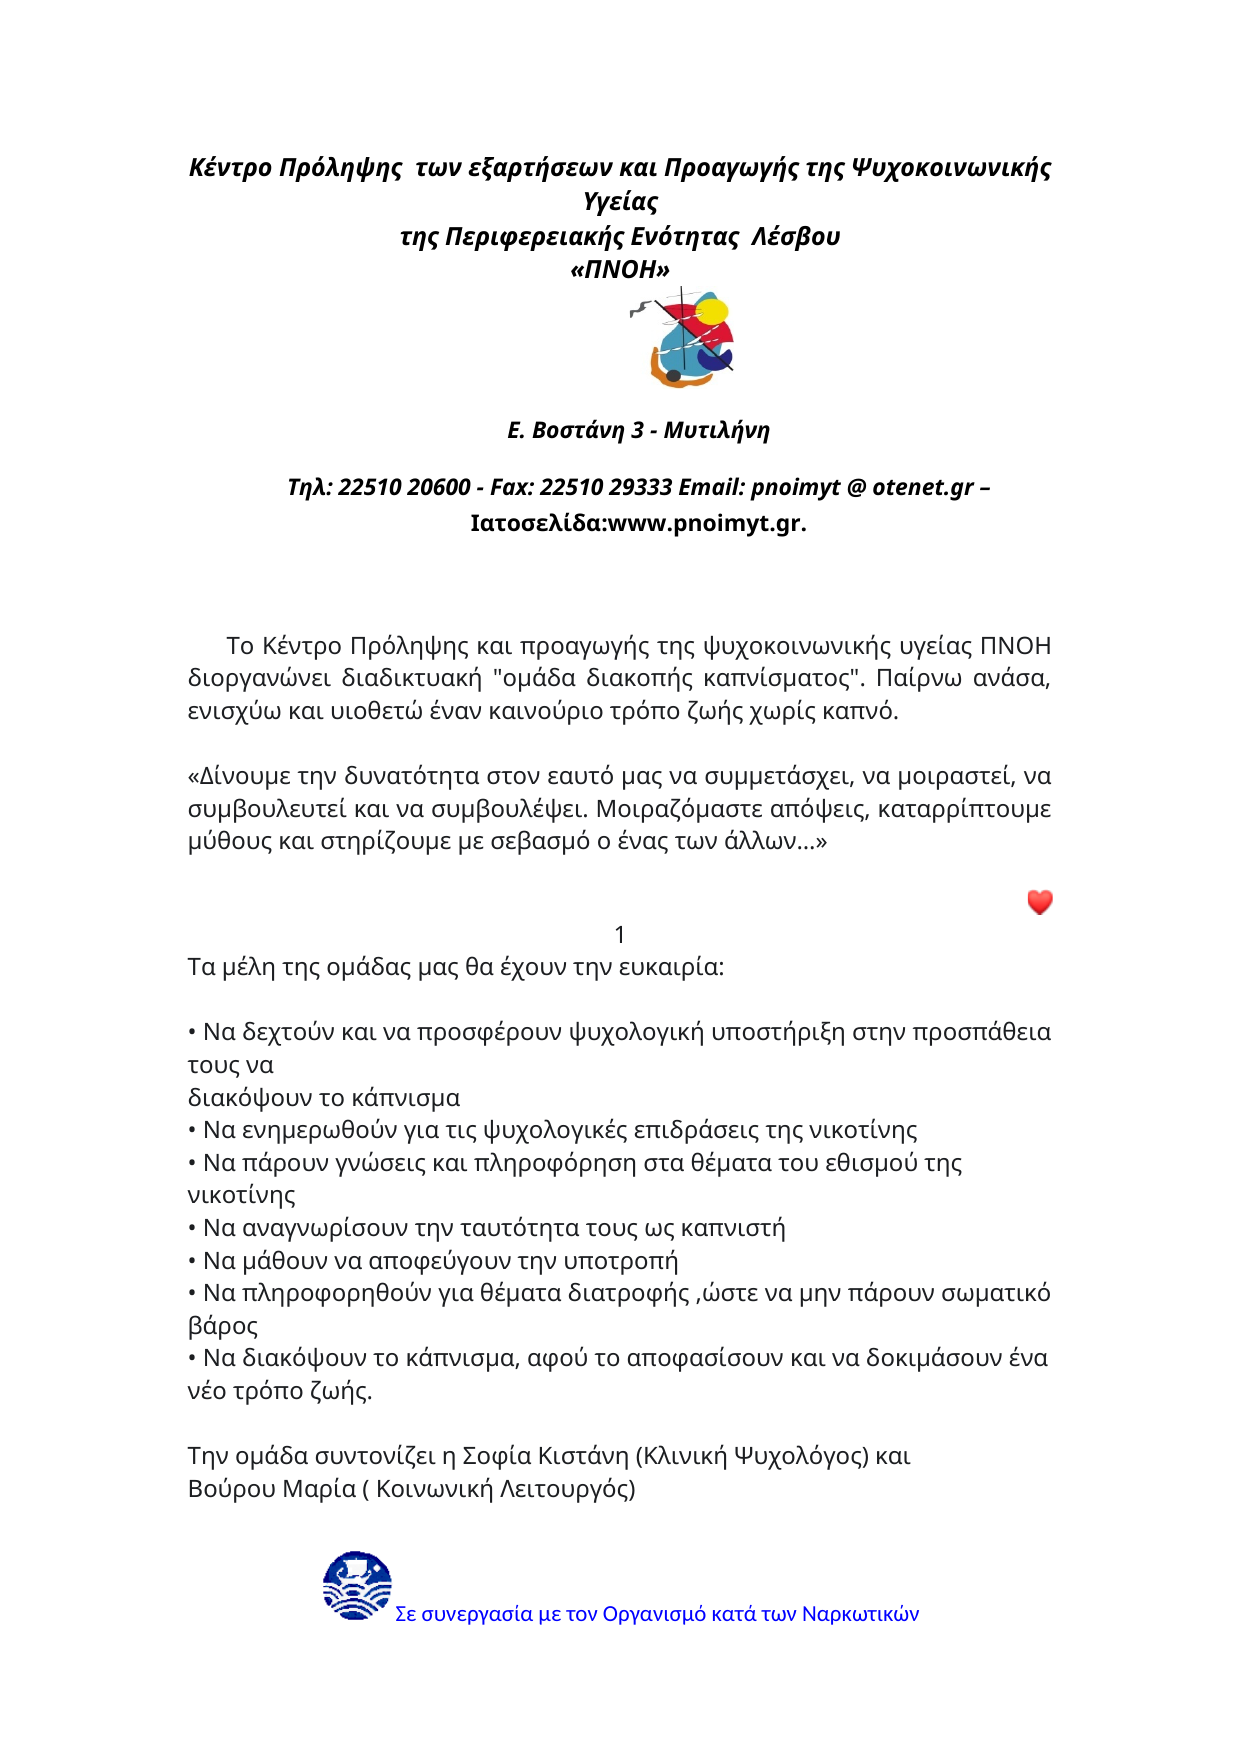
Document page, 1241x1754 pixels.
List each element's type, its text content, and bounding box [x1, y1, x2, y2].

text • Να ενημερωθούν για τις ψυχολογικές επιδράσεις της νικοτίνης [187, 1113, 1053, 1146]
text • Να πληροφορηθούν για θέματα διατροφής ,ώστε να μην πάρουν σωματικό βάρος [187, 1276, 1053, 1341]
text • Να πάρουν γνώσεις και πληροφόρηση στα θέματα του εθισμού της νικοτίνης [187, 1146, 1053, 1211]
subtitle της Περιφερειακής Ενότητας Λέσβου [187, 218, 1053, 252]
text Βούρου Μαρία ( Κοινωνική Λειτουργός) [187, 1472, 1053, 1504]
text • Να διακόψουν το κάπνισμα, αφού το αποφασίσουν και να δοκιμάσουν ένα νέο τρόπο ζωής. [187, 1341, 1053, 1406]
picture [320, 1548, 396, 1622]
text • Να αναγνωρίσουν την ταυτότητα τους ως καπνιστή [187, 1211, 1053, 1243]
text Τηλ: 22510 20600 - Fax: 22510 29333 Email: pnoimyt @ otenet.gr –Ιατοσελίδα:www.pnoimyt.gr. [225, 471, 1053, 538]
picture [629, 286, 734, 389]
picture [1027, 889, 1053, 915]
text • Να δεχτούν και να προσφέρουν ψυχολογική υποστήριξη στην προσπάθεια τους να [187, 1015, 1053, 1080]
text διακόψουν το κάπνισμα [187, 1080, 1053, 1113]
text 1 [187, 917, 1053, 950]
text Το Κέντρο Πρόληψης και προαγωγής της ψυχοκοινωνικής υγείας ΠΝΟΗ διοργανώνει διαδικτυακή "ομάδα διακοπής καπνίσματος". Παίρνω ανάσα, ενισχύω και υιοθετώ έναν καινούριο τρόπο ζωής χωρίς καπνό. [187, 628, 1053, 726]
subtitle «ΠΝΟΗ» [187, 252, 1053, 286]
text • Να μάθουν να αποφεύγουν την υποτροπή [187, 1243, 1053, 1276]
text «Δίνουμε την δυνατότητα στον εαυτό μας να συμμετάσχει, να μοιραστεί, να συμβουλευτεί και να συμβουλέψει. Μοιραζόμαστε απόψεις, καταρρίπτουμε μύθους και στηρίζουμε με σεβασμό ο ένας των άλλων…» [187, 759, 1053, 857]
subtitle Κέντρο Πρόληψης των εξαρτήσεων και Προαγωγής της Ψυχοκοινωνικής Υγείας [187, 150, 1053, 218]
text Τα μέλη της ομάδας μας θα έχουν την ευκαιρία: [187, 950, 1053, 983]
text Την ομάδα συντονίζει η Σοφία Κιστάνη (Κλινική Ψυχολόγος) και [187, 1439, 1053, 1472]
text Ε. Βοστάνη 3 - Μυτιλήνη [225, 414, 1053, 445]
